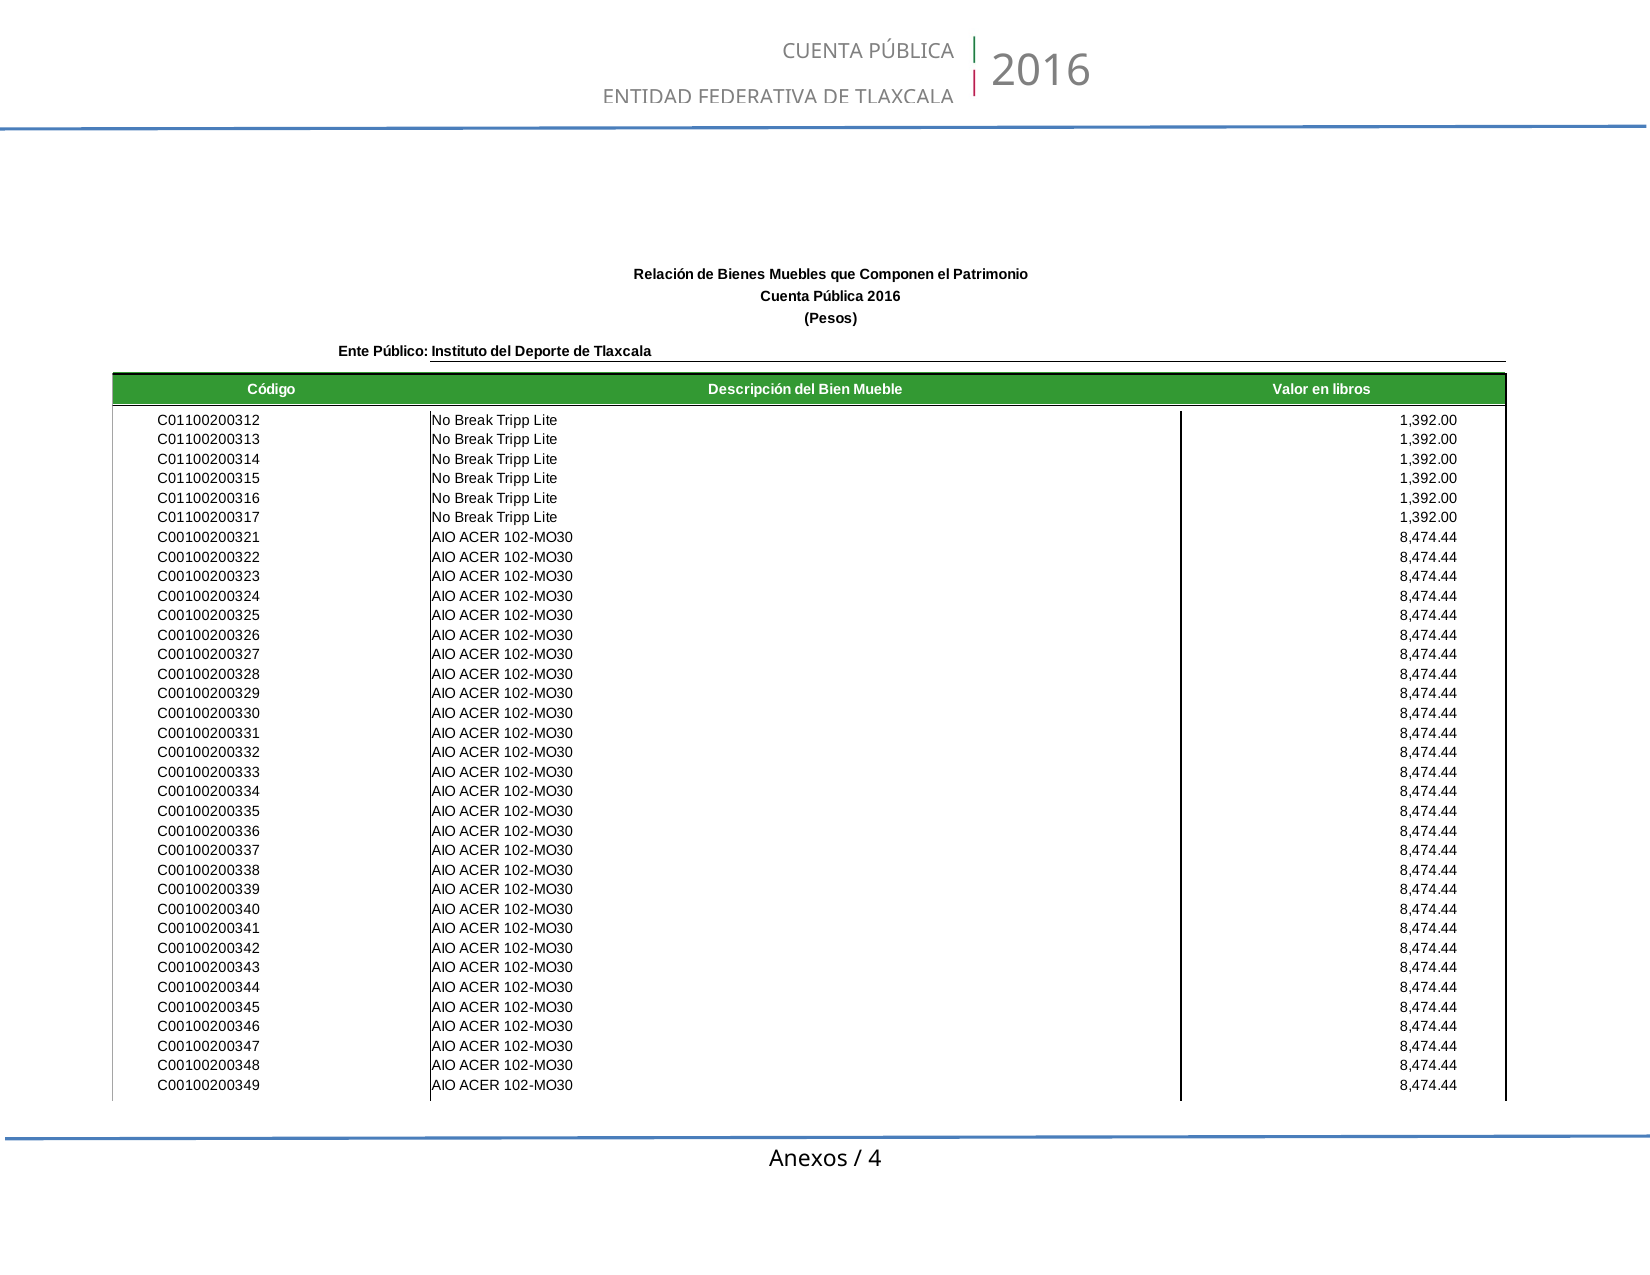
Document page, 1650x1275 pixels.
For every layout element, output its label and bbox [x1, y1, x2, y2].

picture [968, 28, 985, 99]
